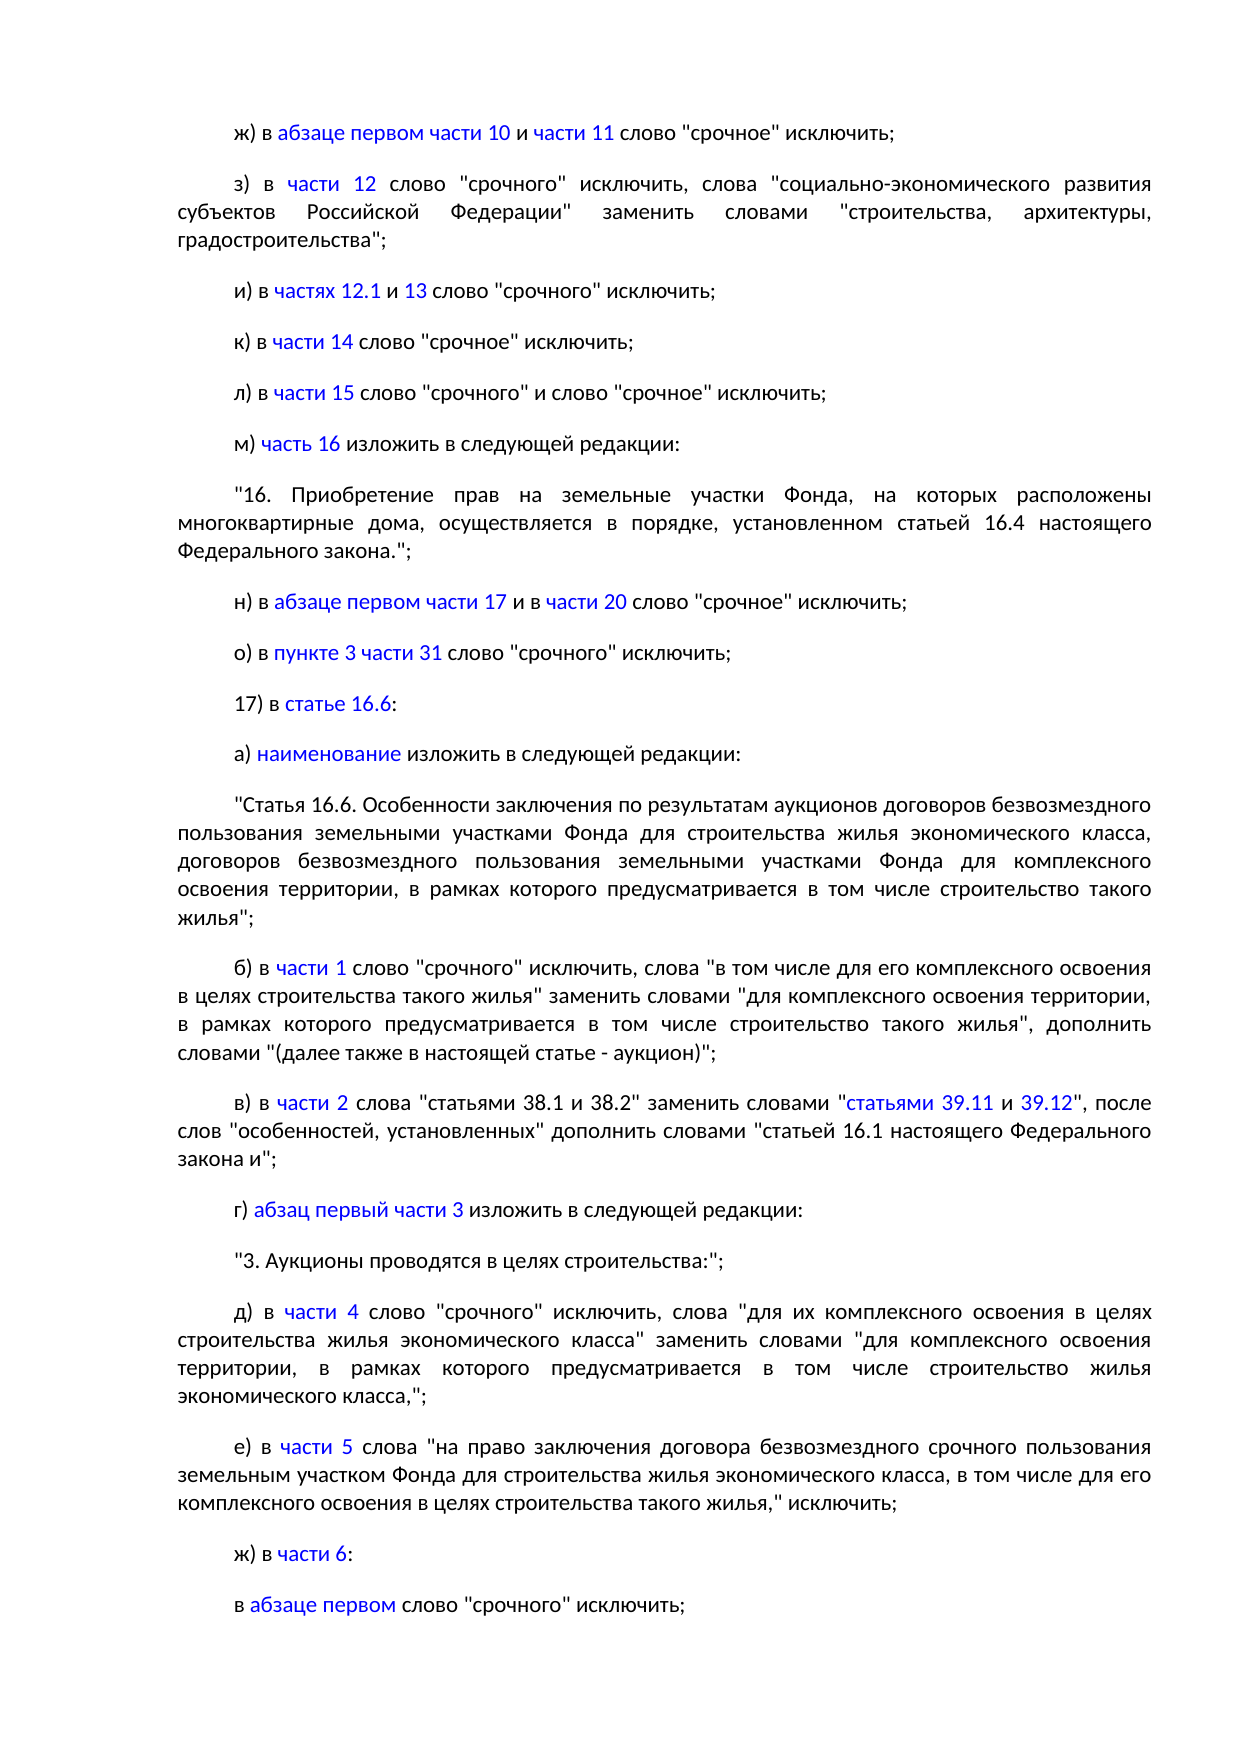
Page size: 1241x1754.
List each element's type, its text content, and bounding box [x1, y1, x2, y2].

text а) наименование изложить в следующей редакции: [177, 739, 1152, 768]
text ж) в абзаце первом части 10 и части 11 слово "срочное" исключить; [177, 118, 1152, 146]
text з) в части 12 слово "срочного" исключить, слова "социально-экономического развития субъектов Российской Федерации" заменить словами "строительства, архитектуры, градостроительства"; [177, 169, 1152, 253]
text г) абзац первый части 3 изложить в следующей редакции: [177, 1196, 1152, 1223]
text и) в частях 12.1 и 13 слово "срочного" исключить; [177, 276, 1152, 304]
text "3. Аукционы проводятся в целях строительства:"; [177, 1246, 1152, 1274]
text ж) в части 6: [177, 1539, 1152, 1567]
text д) в части 4 слово "срочного" исключить, слова "для их комплексного освоения в целях строительства жилья экономического класса" заменить словами "для комплексного освоения территории, в рамках которого предусматривается в том числе строительство жилья экономического класса,"; [177, 1297, 1152, 1409]
text н) в абзаце первом части 17 и в части 20 слово "срочное" исключить; [177, 587, 1152, 615]
text м) часть 16 изложить в следующей редакции: [177, 429, 1152, 457]
text б) в части 1 слово "срочного" исключить, слова "в том числе для его комплексного освоения в целях строительства такого жилья" заменить словами "для комплексного освоения территории, в рамках которого предусматривается в том числе строительство такого жилья", дополнить словами "(далее также в настоящей статье - аукцион)"; [177, 953, 1152, 1066]
text 17) в статье 16.6: [177, 689, 1152, 717]
text о) в пункте 3 части 31 слово "срочного" исключить; [177, 638, 1152, 666]
text "16. Приобретение прав на земельные участки Фонда, на которых расположены многоквартирные дома, осуществляется в порядке, установленном статьей 16.4 настоящего Федерального закона."; [177, 480, 1152, 564]
text е) в части 5 слова "на право заключения договора безвозмездного срочного пользования земельным участком Фонда для строительства жилья экономического класса, в том числе для его комплексного освоения в целях строительства такого жилья," исключить; [177, 1432, 1152, 1516]
text "Статья 16.6. Особенности заключения по результатам аукционов договоров безвозмездного пользования земельными участками Фонда для строительства жилья экономического класса, договоров безвозмездного пользования земельными участками Фонда для комплексного освоения территории, в рамках которого предусматривается в том числе строительство такого жилья"; [177, 791, 1152, 931]
text л) в части 15 слово "срочного" и слово "срочное" исключить; [177, 378, 1152, 406]
text к) в части 14 слово "срочное" исключить; [177, 327, 1152, 355]
text в) в части 2 слова "статьями 38.1 и 38.2" заменить словами "статьями 39.11 и 39.12", после слов "особенностей, установленных" дополнить словами "статьей 16.1 настоящего Федерального закона и"; [177, 1088, 1152, 1173]
text в абзаце первом слово "срочного" исключить; [177, 1590, 1152, 1618]
